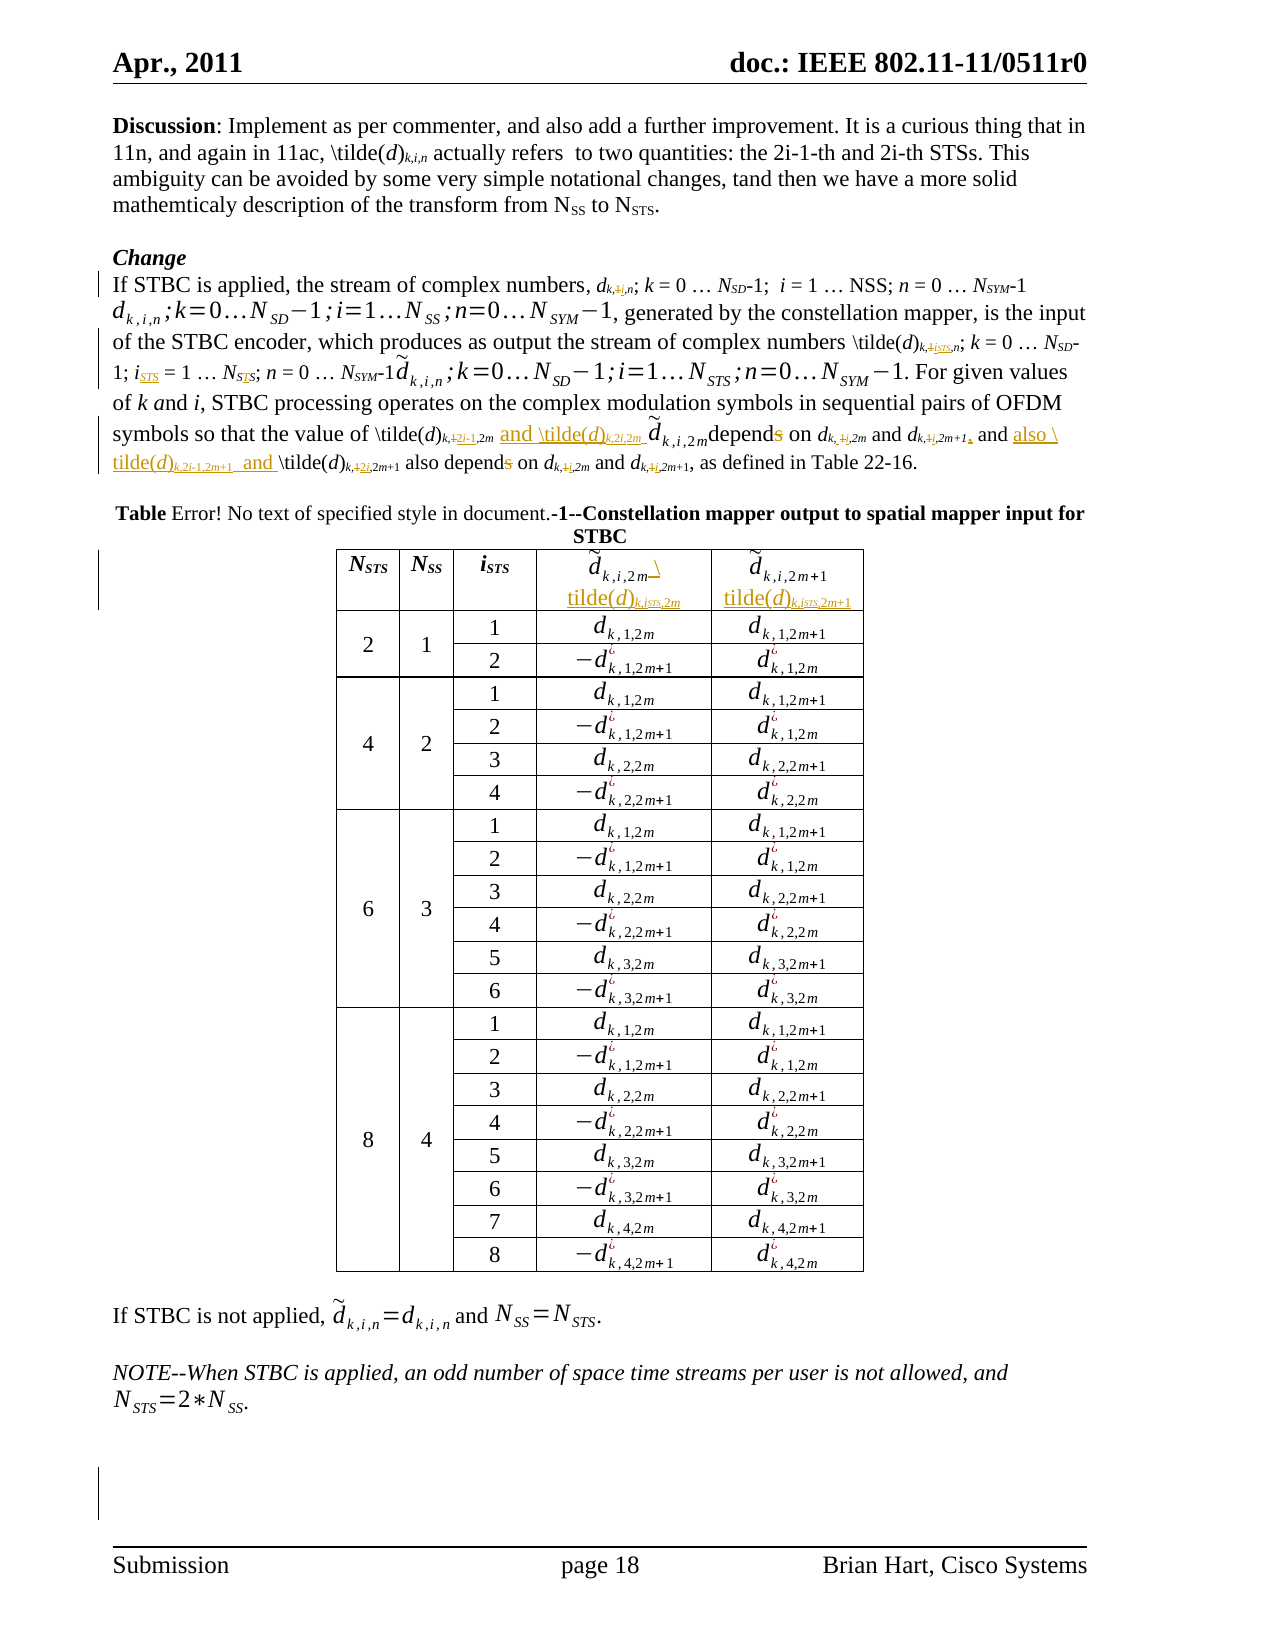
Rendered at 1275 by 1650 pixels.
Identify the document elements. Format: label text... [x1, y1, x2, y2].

table_cell [712, 678, 863, 709]
table_cell 7 [454, 1206, 536, 1237]
table_cell 8 [337, 1008, 399, 1271]
table_cell [537, 876, 711, 907]
table_cell [712, 644, 863, 676]
table_cell [712, 908, 863, 941]
table_cell [712, 710, 863, 742]
table_cell [537, 644, 711, 676]
table_cell [712, 1040, 863, 1073]
table_cell [712, 1172, 863, 1205]
table_cell [537, 611, 711, 643]
table_cell 1 [454, 1008, 536, 1039]
table_cell [537, 1140, 711, 1171]
text Change [112, 244, 1087, 271]
table_cell [712, 1206, 863, 1237]
table_cell [537, 908, 711, 941]
table_cell [537, 1206, 711, 1237]
table_cell 6 [454, 974, 536, 1007]
table_cell [537, 842, 711, 874]
table_header iSTS [454, 550, 536, 610]
table_cell [712, 1140, 863, 1171]
table_cell [712, 744, 863, 775]
table_cell [712, 876, 863, 907]
table_cell 1 [454, 810, 536, 841]
text If STBC is not applied, and . [112, 1298, 1087, 1333]
table_cell 4 [454, 776, 536, 808]
table_cell 4 [400, 1008, 453, 1271]
table_cell 4 [454, 908, 536, 941]
table_cell 1 [400, 611, 453, 676]
table_cell [537, 744, 711, 775]
table_cell 8 [454, 1238, 536, 1271]
table_cell [712, 1238, 863, 1271]
table_cell 2 [454, 1040, 536, 1073]
table_cell 3 [400, 810, 453, 1007]
table_cell 1 [454, 678, 536, 709]
table_cell 4 [454, 1106, 536, 1139]
text Discussion: Implement as per commenter, and also add a further improvement. It is a curious thing that in 11n, and again in 11ac, \tilde(d)k,i,n actually refers to two quantities: the 2i-1-th and 2i-th STSs. This ambiguity can be avoided by some very simple notational changes, tand then we have a more solid mathemticaly description of the transform from NSS to NSTS. [112, 112, 1087, 218]
table_cell [537, 942, 711, 973]
table_cell 6 [454, 1172, 536, 1205]
table_cell [537, 1074, 711, 1105]
table_cell [537, 1106, 711, 1139]
table_cell 6 [337, 810, 399, 1007]
table_cell 3 [454, 744, 536, 775]
table_header [712, 550, 863, 610]
text NOTE--When STBC is applied, an odd number of space time streams per user is not allowed, and . [112, 1359, 1087, 1417]
table_cell 2 [454, 644, 536, 676]
table_cell 4 [337, 678, 399, 808]
table_header NSS [400, 550, 453, 610]
table_cell [712, 1106, 863, 1139]
table_cell [537, 810, 711, 841]
table_cell 3 [454, 1074, 536, 1105]
table_cell [537, 1040, 711, 1073]
table_cell 2 [454, 710, 536, 742]
text If STBC is applied, the stream of complex numbers, dk,,n; k = 0 … NSD-1; i = 1 … NSS; n = 0 … NSYM-1, generated by the constellation mapper, is the input of the STBC encoder, which produces as output the stream of complex numbers \tilde(d)k,,n; k = 0 … NSD-1; i = 1 … NSS; n = 0 … NSYM-1. For given values of k and i, STBC processing operates on the complex modulation symbols in sequential pairs of OFDM symbols so that the value of \tilde(d)k,,2m depend on dk,,2m and dk,,2m+1 and \tilde(d)k,,2m+1 also depend on dk,,2m and dk,,2m+1, as defined in Table 22-16. [112, 271, 1087, 474]
table_cell [537, 1008, 711, 1039]
table_cell [712, 974, 863, 1007]
table_cell 1 [454, 611, 536, 643]
table_cell [712, 810, 863, 841]
table_cell 2 [454, 842, 536, 874]
table_cell 2 [400, 678, 453, 808]
table_cell [712, 776, 863, 808]
table_cell [537, 1172, 711, 1205]
table_cell [712, 611, 863, 643]
table_header NSTS [337, 550, 399, 610]
table_cell [537, 776, 711, 808]
table_header [537, 550, 711, 610]
table_cell [712, 1074, 863, 1105]
table_cell 3 [454, 876, 536, 907]
table_cell [537, 1238, 711, 1271]
table_cell [537, 974, 711, 1007]
table_cell 5 [454, 1140, 536, 1171]
table_cell [712, 842, 863, 874]
table_cell 5 [454, 942, 536, 973]
table_cell [537, 678, 711, 709]
table_cell [712, 942, 863, 973]
table_cell [712, 1008, 863, 1039]
table_cell 2 [337, 611, 399, 676]
table_cell [537, 710, 711, 742]
